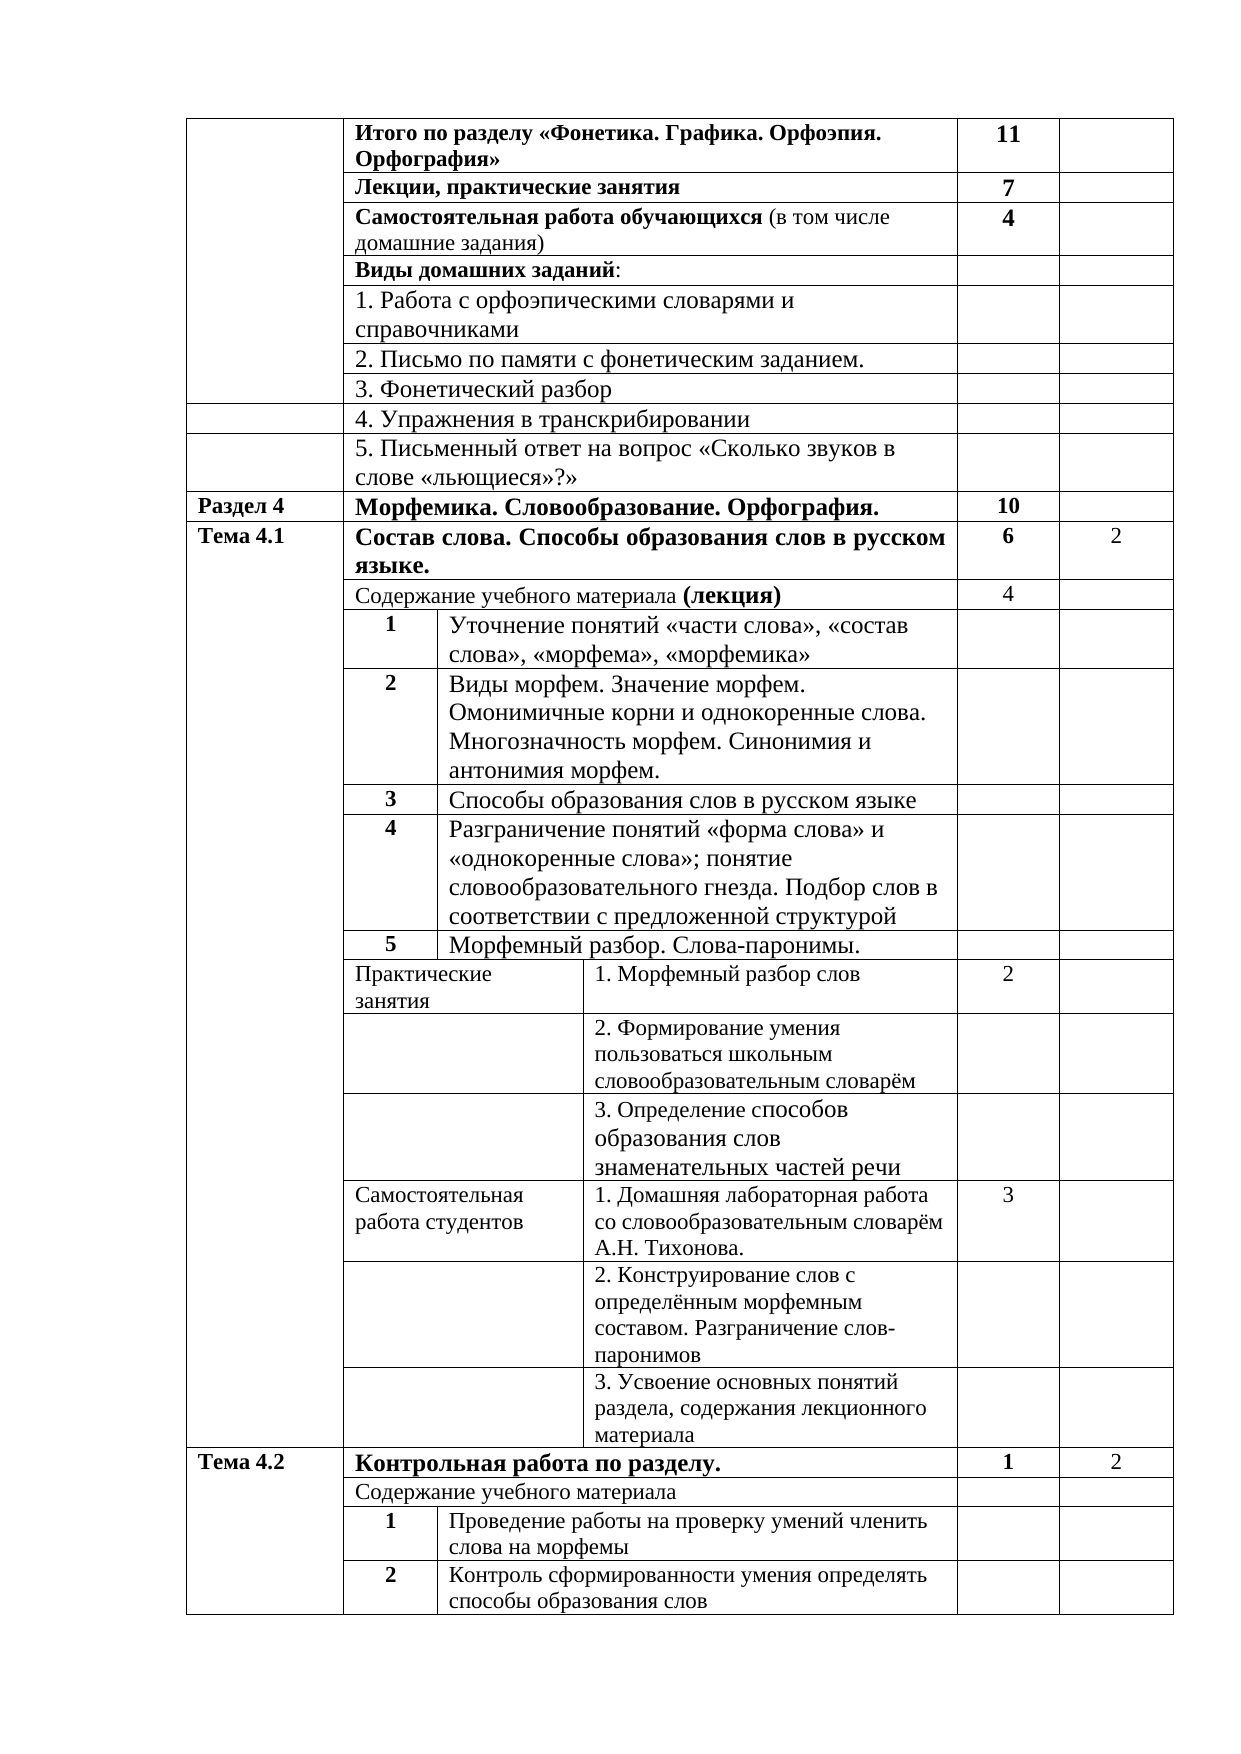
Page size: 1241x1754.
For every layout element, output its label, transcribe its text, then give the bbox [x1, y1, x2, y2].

table_cell [344, 1014, 583, 1093]
table_cell [958, 1094, 1059, 1180]
table_cell 2 [1060, 1448, 1173, 1477]
table_cell [1060, 404, 1173, 432]
table_cell [958, 344, 1059, 373]
table_cell [1060, 669, 1173, 784]
table_cell 3 [344, 785, 437, 813]
table_cell 4 [958, 580, 1059, 609]
table_cell [958, 1561, 1059, 1613]
table_cell [958, 256, 1059, 284]
table_cell [1060, 119, 1173, 172]
table_cell [1060, 1507, 1173, 1560]
table_cell [1060, 580, 1173, 609]
table_cell [344, 1368, 583, 1447]
table_cell Виды морфем. Значение морфем. Омонимичные корни и однокоренные слова. Многозначность морфем. Синонимия и антонимия морфем. [438, 669, 957, 784]
table_cell Виды домашних заданий: [344, 256, 957, 284]
table_cell [1060, 492, 1173, 521]
table_cell [958, 374, 1059, 403]
table_cell Итого по разделу «Фонетика. Графика. Орфоэпия. Орфография» [344, 119, 957, 172]
table_cell Содержание учебного материала [344, 1478, 957, 1506]
table_cell Способы образования слов в русском языке [438, 785, 957, 813]
table_cell [1060, 1181, 1173, 1261]
table_cell Контрольная работа по разделу. [344, 1448, 957, 1477]
table_cell [1060, 1262, 1173, 1367]
table_cell 3 [958, 1181, 1059, 1261]
table_cell [958, 1262, 1059, 1367]
table_cell [958, 1507, 1059, 1560]
table_cell [1060, 434, 1173, 491]
table_cell [1060, 374, 1173, 403]
table_cell [1060, 931, 1173, 959]
table_cell 11 [958, 119, 1059, 172]
table_cell [187, 404, 343, 432]
table_cell Морфемика. Словообразование. Орфография. [344, 492, 957, 521]
table_cell [958, 1478, 1059, 1506]
table_cell Практические занятия [344, 960, 583, 1013]
table_cell Тема 4.1 [187, 522, 343, 1447]
table_cell Самостоятельная работа студентов [344, 1181, 583, 1261]
table_cell [958, 610, 1059, 668]
table_cell Состав слова. Способы образования слов в русском языке. [344, 522, 957, 579]
table_cell [958, 434, 1059, 491]
table_cell 3. Усвоение основных понятий раздела, содержания лекционного материала [584, 1368, 957, 1447]
table_cell 7 [958, 173, 1059, 202]
table_cell Раздел 4 [187, 492, 343, 521]
table_cell 1 [958, 1448, 1059, 1477]
table_cell [958, 931, 1059, 959]
table_cell 1. Работа с орфоэпическими словарями и справочниками [344, 286, 957, 343]
table_cell [1060, 203, 1173, 255]
table_cell [187, 119, 343, 403]
table_cell [344, 1094, 583, 1180]
table_cell Тема 4.2 [187, 1448, 343, 1613]
table_cell [1060, 1014, 1173, 1093]
table_cell 3. Фонетический разбор [344, 374, 957, 403]
table_cell 6 [958, 522, 1059, 579]
table_cell Морфемный разбор. Слова-паронимы. [438, 931, 957, 959]
table_cell 5. Письменный ответ на вопрос «Сколько звуков в слове «льющиеся»?» [344, 434, 957, 491]
table_cell [958, 785, 1059, 813]
table_cell [958, 1014, 1059, 1093]
table_cell [1060, 960, 1173, 1013]
table_cell [1060, 815, 1173, 929]
table_cell Лекции, практические занятия [344, 173, 957, 202]
table_cell 4 [344, 815, 437, 929]
table_cell 2. Письмо по памяти с фонетическим заданием. [344, 344, 957, 373]
table_cell Содержание учебного материала (лекция) [344, 580, 957, 609]
table_cell 2 [344, 1561, 437, 1613]
table_cell [958, 404, 1059, 432]
table_cell 1. Домашняя лабораторная работа со словообразовательным словарём А.Н. Тихонова. [584, 1181, 957, 1261]
table_cell Проведение работы на проверку умений членить слова на морфемы [438, 1507, 957, 1560]
table_cell Контроль сформированности умения определять способы образования слов [438, 1561, 957, 1613]
table_cell [958, 1368, 1059, 1447]
table_cell 1 [344, 610, 437, 668]
table_cell [1060, 286, 1173, 343]
table_cell 4. Упражнения в транскрибировании [344, 404, 957, 432]
table_cell 2. Конструирование слов с определённым морфемным составом. Разграничение слов-паронимов [584, 1262, 957, 1367]
table_cell [1060, 1561, 1173, 1613]
table_cell Самостоятельная работа обучающихся (в том числе домашние задания) [344, 203, 957, 255]
table_cell [1060, 785, 1173, 813]
table_cell 2 [958, 960, 1059, 1013]
table_cell [1060, 344, 1173, 373]
table_cell [1060, 1368, 1173, 1447]
table_cell [1060, 610, 1173, 668]
table_cell 5 [344, 931, 437, 959]
table_cell [1060, 173, 1173, 202]
table_cell 1 [344, 1507, 437, 1560]
table_cell 2. Формирование умения пользоваться школьным словообразовательным словарём [584, 1014, 957, 1093]
table_cell [1060, 1478, 1173, 1506]
table_cell 1. Морфемный разбор слов [584, 960, 957, 1013]
table_cell 4 [958, 203, 1059, 255]
table_cell [958, 286, 1059, 343]
table_cell [1060, 1094, 1173, 1180]
table_cell 3. Определение способов образования слов знаменательных частей речи [584, 1094, 957, 1180]
table_cell 2 [1060, 522, 1173, 579]
table_cell 10 [958, 492, 1059, 521]
table_cell [958, 815, 1059, 929]
table_cell [1060, 256, 1173, 284]
table_cell Уточнение понятий «части слова», «состав слова», «морфема», «морфемика» [438, 610, 957, 668]
table_cell [958, 669, 1059, 784]
table_cell 2 [344, 669, 437, 784]
table_cell [187, 434, 343, 491]
table_cell [344, 1262, 583, 1367]
table_cell Разграничение понятий «форма слова» и «однокоренные слова»; понятие словообразовательного гнезда. Подбор слов в соответствии с предложенной структурой [438, 815, 957, 929]
